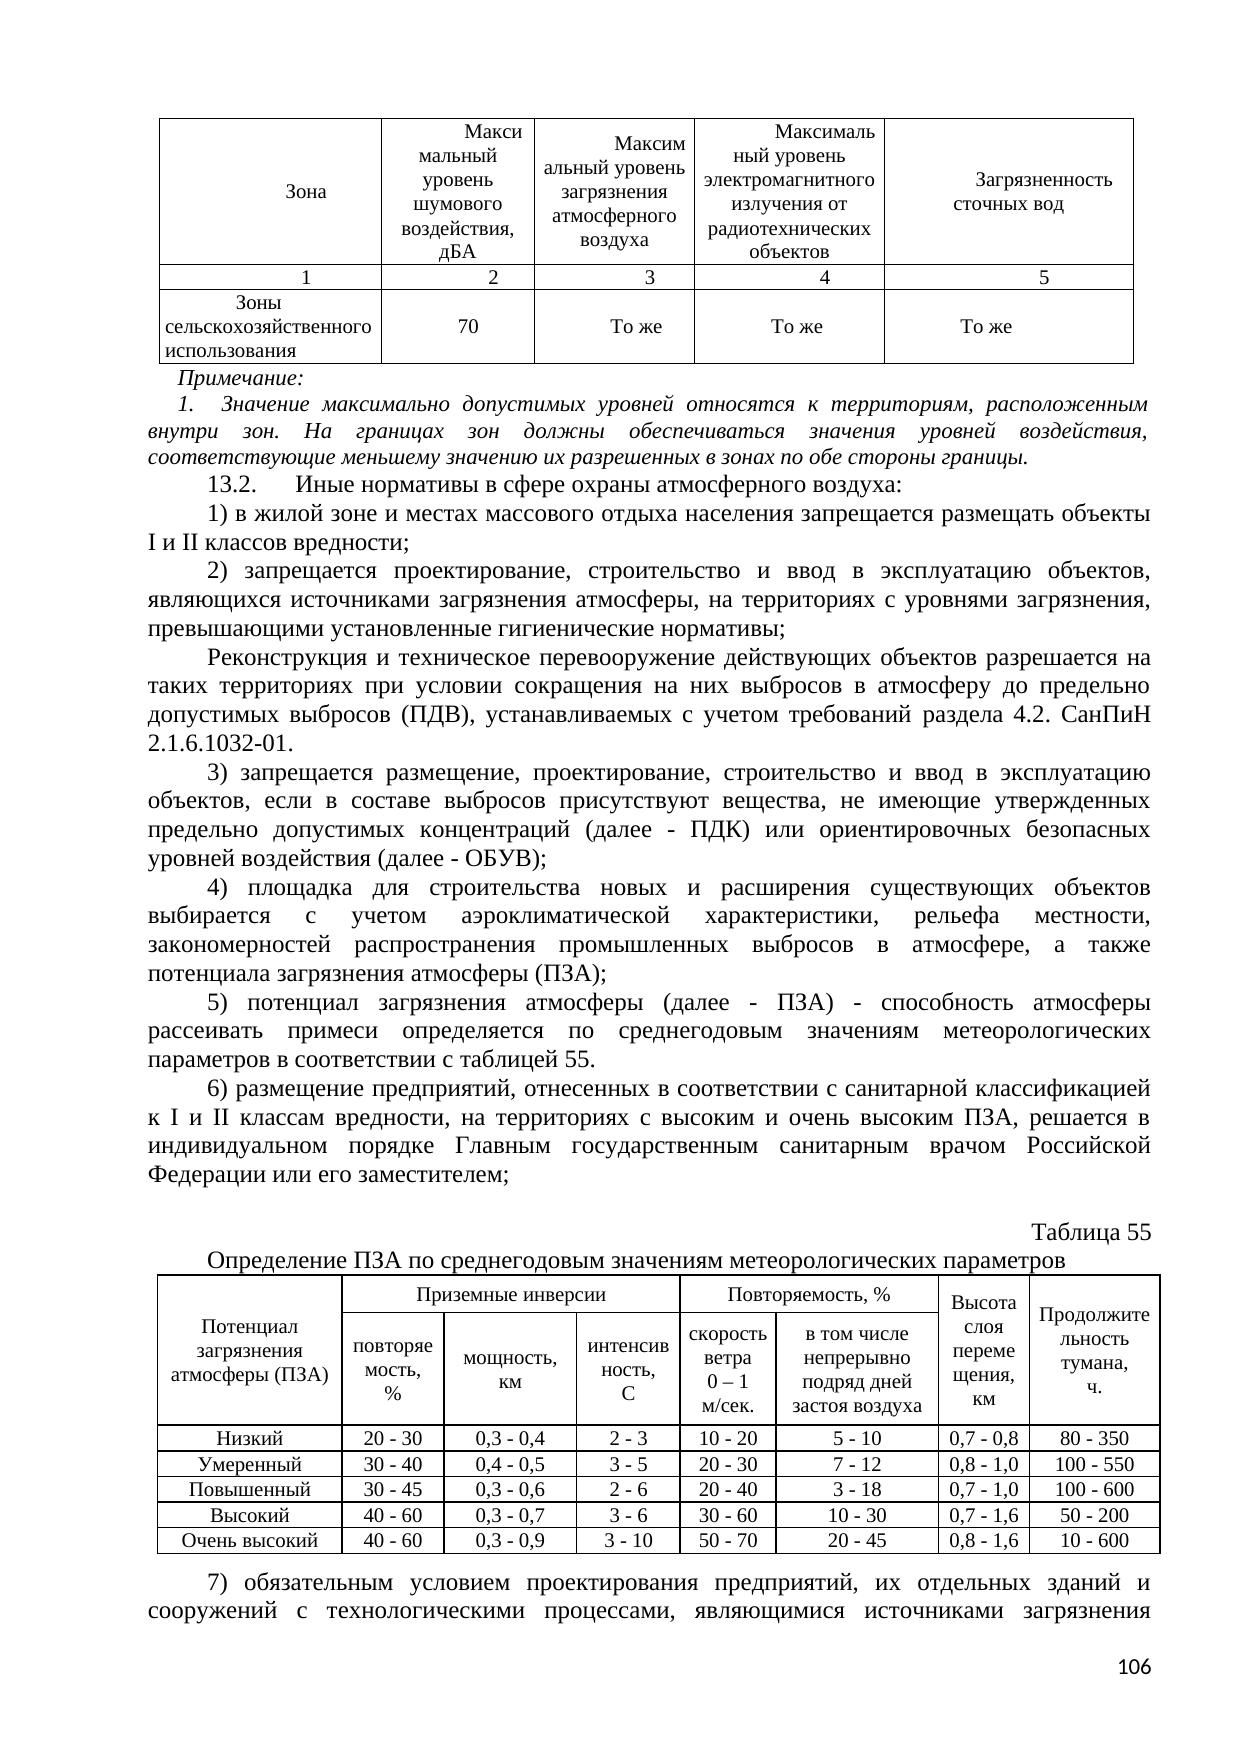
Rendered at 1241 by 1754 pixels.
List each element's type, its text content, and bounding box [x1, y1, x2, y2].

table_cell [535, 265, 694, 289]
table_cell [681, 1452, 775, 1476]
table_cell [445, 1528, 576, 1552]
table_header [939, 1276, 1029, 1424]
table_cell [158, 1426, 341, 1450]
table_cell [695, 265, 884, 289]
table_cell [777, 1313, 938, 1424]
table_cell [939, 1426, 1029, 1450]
text Таблица 55 [148, 1217, 1152, 1246]
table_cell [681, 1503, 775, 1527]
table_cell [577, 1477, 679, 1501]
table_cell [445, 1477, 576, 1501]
text 1) в жилой зоне и местах массового отдыха населения запрещается размещать объекты I и II классов вредности; [148, 498, 1152, 556]
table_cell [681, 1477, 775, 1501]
text Реконструкция и техническое перевооружение действующих объектов разрешается на таких территориях при условии сокращения на них выбросов в атмосферу до предельно допустимых выбросов (ПДВ), устанавливаемых с учетом требований раздела 4.2. СанПиН 2.1.6.1032-01. [148, 642, 1152, 757]
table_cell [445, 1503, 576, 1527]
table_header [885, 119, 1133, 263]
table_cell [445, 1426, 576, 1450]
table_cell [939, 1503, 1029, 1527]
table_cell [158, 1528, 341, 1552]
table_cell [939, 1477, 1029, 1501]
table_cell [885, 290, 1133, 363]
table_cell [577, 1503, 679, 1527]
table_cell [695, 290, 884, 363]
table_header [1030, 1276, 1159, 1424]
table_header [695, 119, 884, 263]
text 6) размещение предприятий, отнесенных в соответствии с санитарной классификацией к I и II классам вредности, на территориях с высоким и очень высоким ПЗА, решается в индивидуальном порядке Главным государственным санитарным врачом Российской Федерации или его заместителем; [148, 1073, 1152, 1188]
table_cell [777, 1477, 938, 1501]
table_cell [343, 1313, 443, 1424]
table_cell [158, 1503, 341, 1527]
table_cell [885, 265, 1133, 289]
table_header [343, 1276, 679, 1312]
text 3) запрещается размещение, проектирование, строительство и ввод в эксплуатацию объектов, если в составе выбросов присутствуют вещества, не имеющие утвержденных предельно допустимых концентраций (далее - ПДК) или ориентировочных безопасных уровней воздействия (далее - ОБУВ); [148, 757, 1152, 872]
text Иные нормативы в сфере охраны атмосферного воздуха: [148, 469, 1152, 498]
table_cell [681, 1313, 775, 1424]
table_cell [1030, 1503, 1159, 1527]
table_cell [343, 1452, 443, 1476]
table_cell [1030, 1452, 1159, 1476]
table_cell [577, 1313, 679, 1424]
text Примечание: [148, 364, 1152, 390]
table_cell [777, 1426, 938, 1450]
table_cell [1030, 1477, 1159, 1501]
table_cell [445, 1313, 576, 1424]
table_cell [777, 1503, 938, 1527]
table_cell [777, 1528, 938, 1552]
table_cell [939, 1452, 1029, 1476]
list Значение максимально допустимых уровней относятся к территориям, расположенным внутри зон. На границах зон должны обеспечиваться значения уровней воздействия, соответствующие меньшему значению их разрешенных в зонах по обе стороны границы. [148, 390, 1152, 469]
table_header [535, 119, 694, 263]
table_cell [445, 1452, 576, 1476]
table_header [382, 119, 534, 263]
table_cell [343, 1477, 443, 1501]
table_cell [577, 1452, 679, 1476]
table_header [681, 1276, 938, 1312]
text 5) потенциал загрязнения атмосферы (далее - ПЗА) - способность атмосферы рассеивать примеси определяется по среднегодовым значениям метеорологических параметров в соответствии с таблицей 55. [148, 987, 1152, 1073]
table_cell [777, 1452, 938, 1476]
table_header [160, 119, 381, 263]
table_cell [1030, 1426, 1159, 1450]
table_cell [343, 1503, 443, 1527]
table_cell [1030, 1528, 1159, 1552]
text Определение ПЗА по среднегодовым значениям метеорологических параметров [148, 1246, 1152, 1274]
text 2) запрещается проектирование, строительство и ввод в эксплуатацию объектов, являющихся источниками загрязнения атмосферы, на территориях с уровнями загрязнения, превышающими установленные гигиенические нормативы; [148, 556, 1152, 642]
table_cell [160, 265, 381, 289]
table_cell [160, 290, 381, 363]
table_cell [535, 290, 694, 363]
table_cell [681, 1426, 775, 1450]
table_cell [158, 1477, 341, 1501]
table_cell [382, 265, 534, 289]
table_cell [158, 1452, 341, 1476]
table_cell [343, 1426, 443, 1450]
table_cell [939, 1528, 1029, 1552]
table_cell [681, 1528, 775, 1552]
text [148, 1567, 1152, 1624]
text 4) площадка для строительства новых и расширения существующих объектов выбирается с учетом аэроклиматической характеристики, рельефа местности, закономерностей распространения промышленных выбросов в атмосфере, а также потенциала загрязнения атмосферы (ПЗА); [148, 872, 1152, 987]
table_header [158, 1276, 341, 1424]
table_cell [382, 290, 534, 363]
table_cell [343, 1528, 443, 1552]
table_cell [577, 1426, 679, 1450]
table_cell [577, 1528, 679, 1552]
